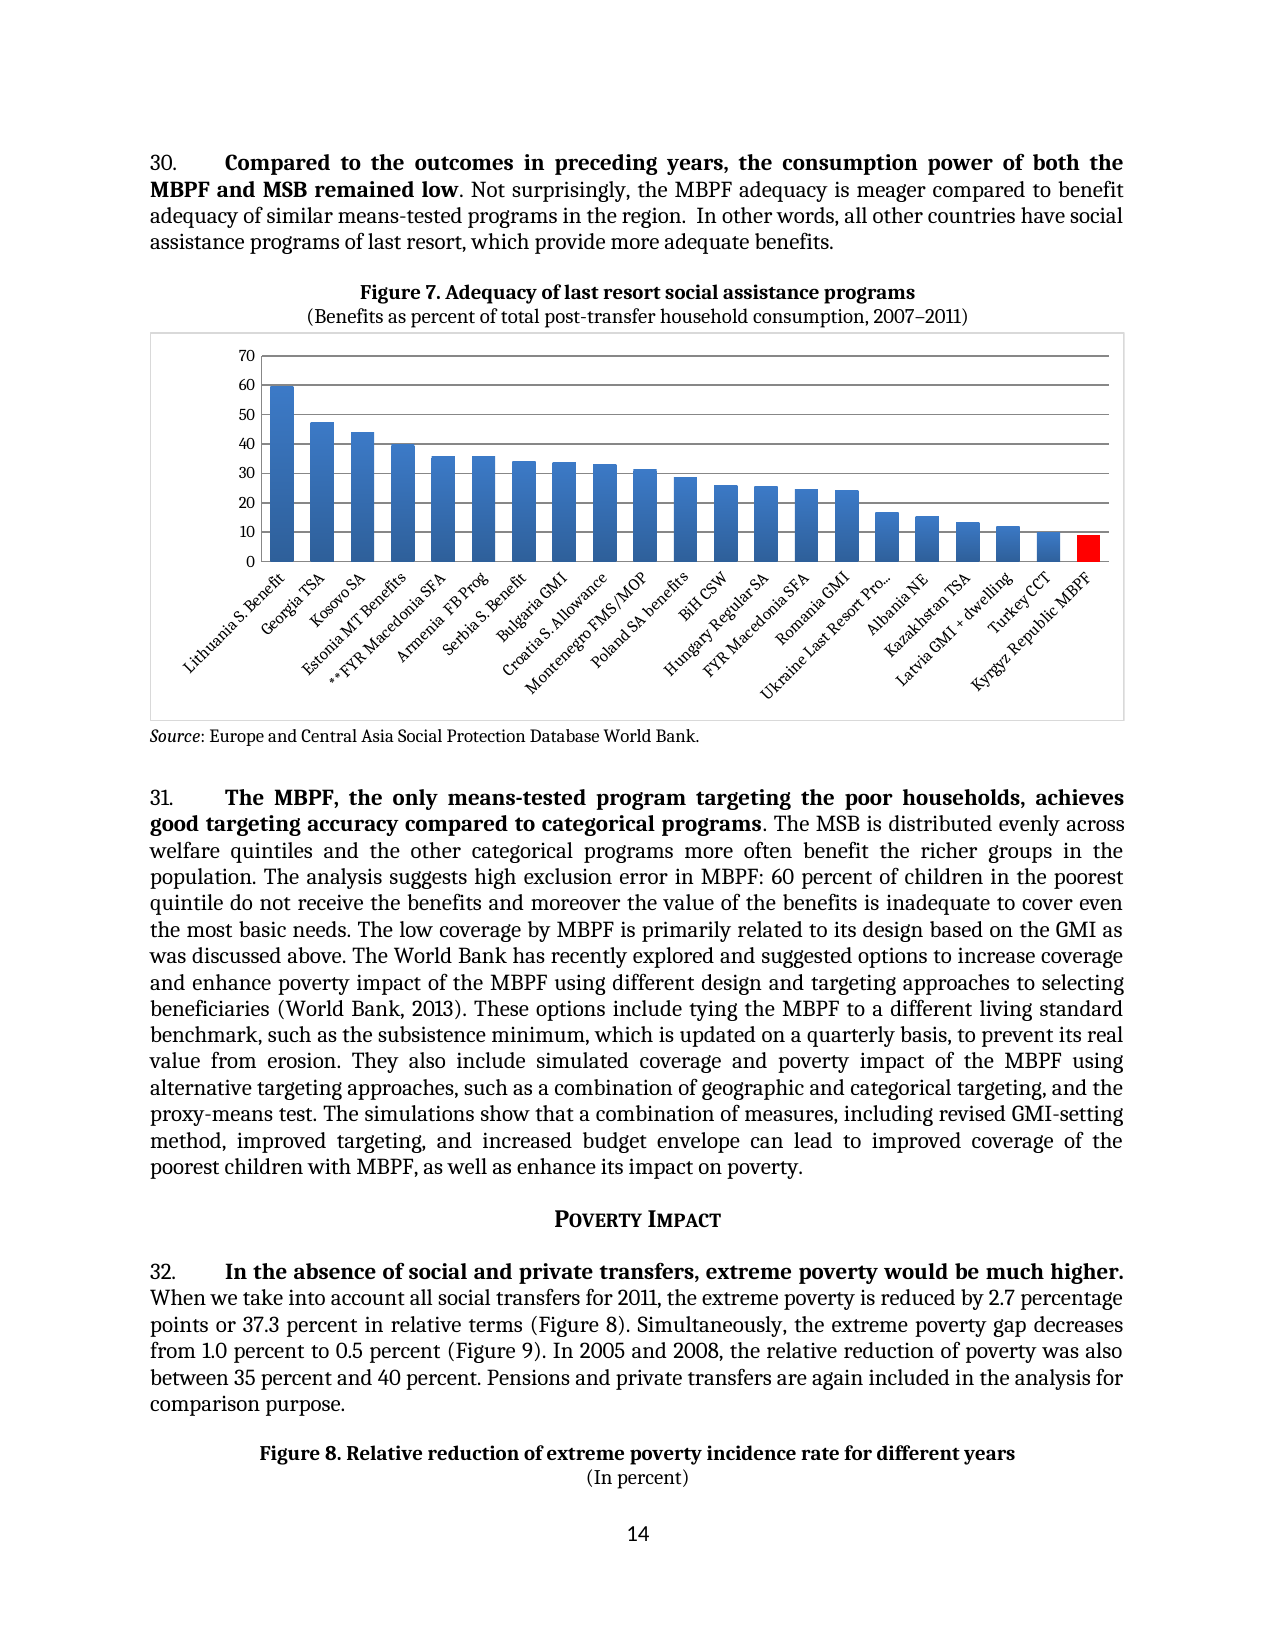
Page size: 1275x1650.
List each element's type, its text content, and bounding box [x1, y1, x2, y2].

table_header Figure 7. Adequacy of last resort social assistance programs (Benefits as percent of total post-transfer household consumption, 2007–2011) [139, 280, 1136, 332]
subtitle Poverty Impact [150, 1205, 1125, 1234]
list Compared to the outcomes in preceding years, the consumption power of both the MBPF and MSB remained low. Not surprisingly, the MBPF adequacy is meager compared to benefit adequacy of similar means-tested programs in the region. In other words, all other countries have social assistance programs of last resort, which provide more adequate benefits. [150, 150, 1125, 255]
table_cell [139, 333, 1136, 722]
list The MBPF, the only means-tested program targeting the poor households, achieves good targeting accuracy compared to categorical programs. The MSB is distributed evenly across welfare quintiles and the other categorical programs more often benefit the richer groups in the population. The analysis suggests high exclusion error in MBPF: 60 percent of children in the poorest quintile do not receive the benefits and moreover the value of the benefits is inadequate to cover even the most basic needs. The low coverage by MBPF is primarily related to its design based on the GMI as was discussed above. The World Bank has recently explored and suggested options to increase coverage and enhance poverty impact of the MBPF using different design and targeting approaches to selecting beneficiaries (World Bank, 2013). These options include tying the MBPF to a different living standard benchmark, such as the subsistence minimum, which is updated on a quarterly basis, to prevent its real value from erosion. They also include simulated coverage and poverty impact of the MBPF using alternative targeting approaches, such as a combination of geographic and categorical targeting, and the proxy-means test. The simulations show that a combination of measures, including revised GMI-setting method, improved targeting, and increased budget envelope can lead to improved coverage of the poorest children with MBPF, as well as enhance its impact on poverty. [150, 785, 1125, 1180]
list In the absence of social and private transfers, extreme poverty would be much higher. When we take into account all social transfers for 2011, the extreme poverty is reduced by 2.7 percentage points or 37.3 percent in relative terms (Figure 8). Simultaneously, the extreme poverty gap decreases from 1.0 percent to 0.5 percent (Figure 9). In 2005 and 2008, the relative reduction of poverty was also between 35 percent and 40 percent. Pensions and private transfers are again included in the analysis for comparison purpose. [150, 1259, 1125, 1417]
table_cell Source: Europe and Central Asia Social Protection Database World Bank. [139, 722, 1136, 760]
table_header Figure 8. Relative reduction of extreme poverty incidence rate for different years (In percent) [203, 1442, 1072, 1494]
